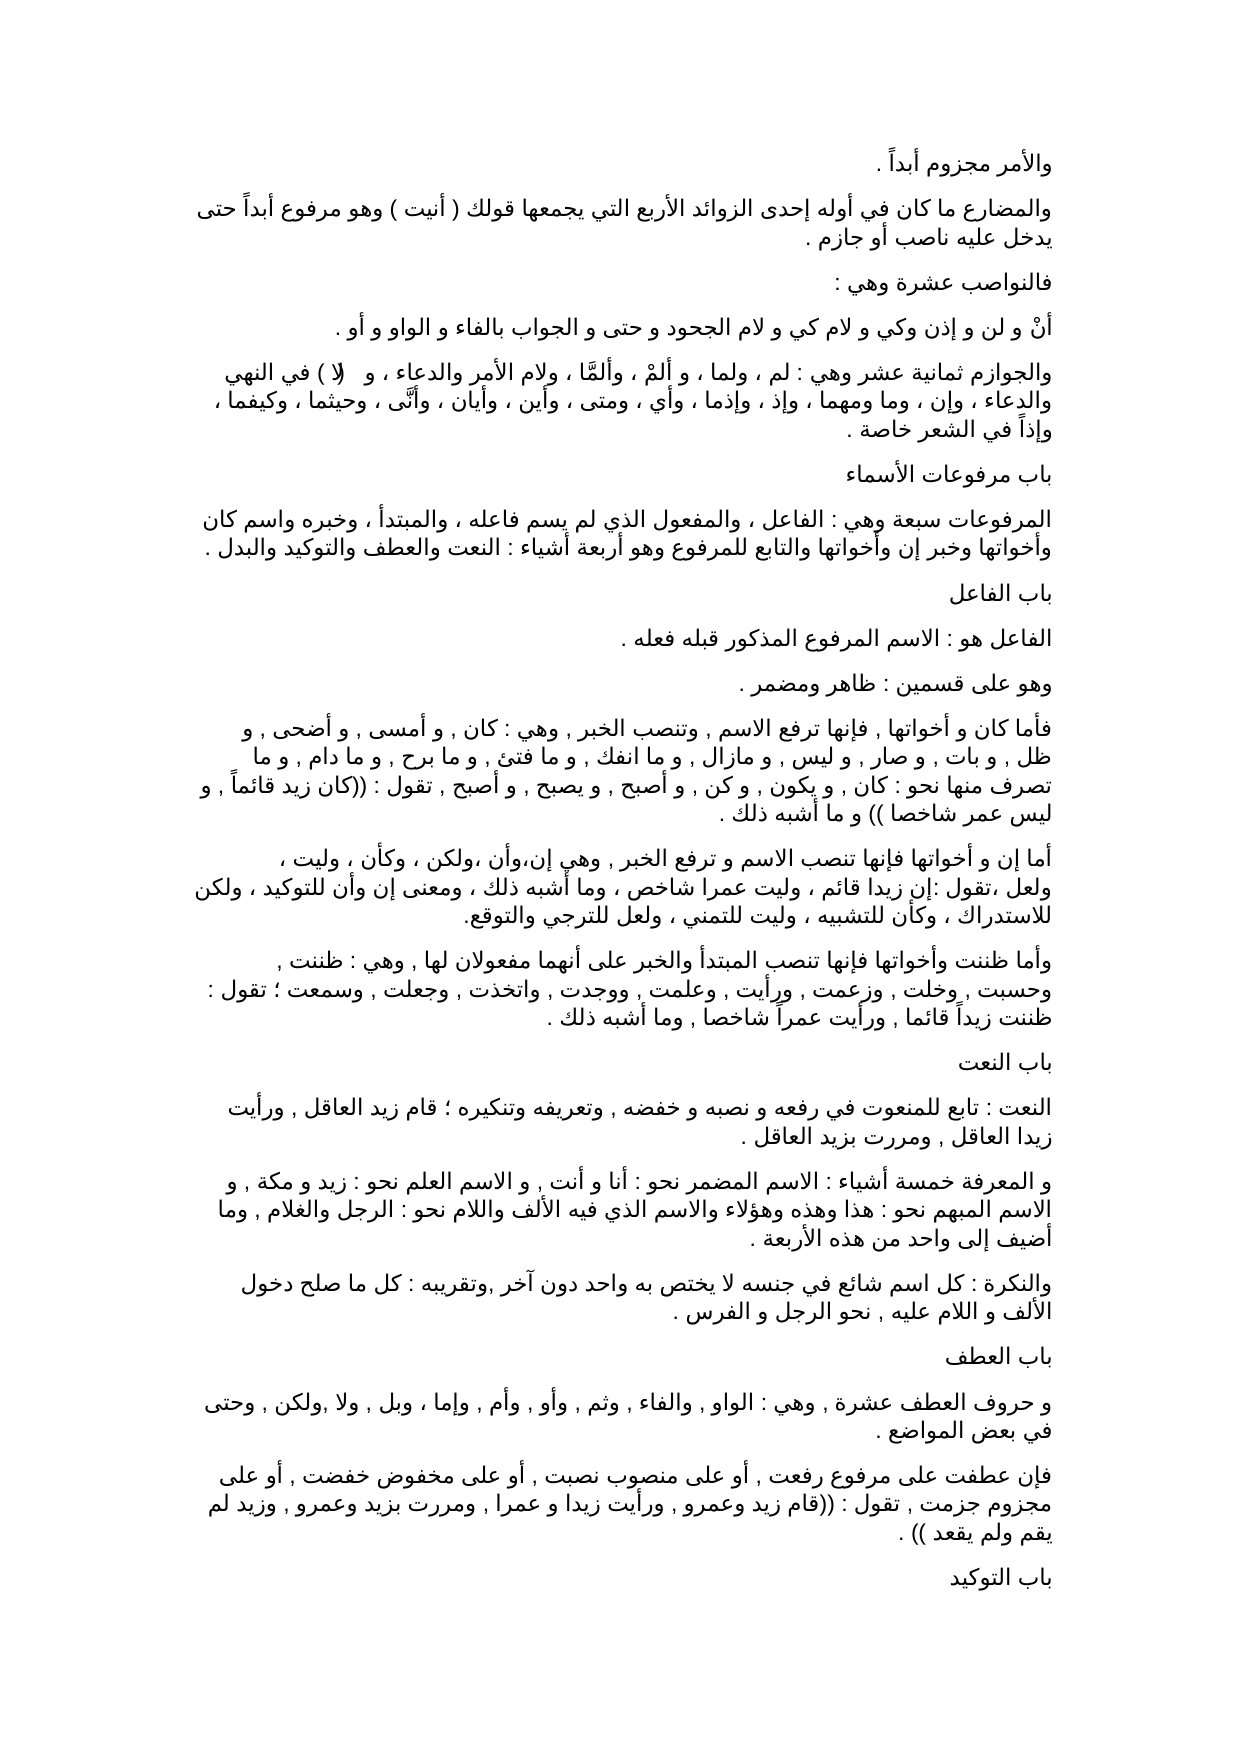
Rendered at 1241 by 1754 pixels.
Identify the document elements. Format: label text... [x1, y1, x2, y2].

text والمضارع ما كان في أوله إحدى الزوائد الأربع التي يجمعها قولك ( أنيت ) وهو مرفوع أبداً حتى يدخل عليه ناصب أو جازم . [187, 195, 1053, 250]
text أما إن و أخواتها فإنها تنصب الاسم و ترفع الخبر , وهي إن،وأن ،ولكن ، وكأن ، وليت ، ولعل ،تقول :إن زيدا قائم ، وليت عمرا شاخص ، وما أشبه ذلك ، ومعنى إن وأن للتوكيد ، ولكن للاستدراك ، وكأن للتشبيه ، وليت للتمني ، ولعل للترجي والتوقع. [187, 845, 1053, 928]
text و حروف العطف عشرة , وهي : الواو , والفاء , وثم , وأو , وأم , وإما ، وبل , ولا ,ولكن , وحتى في بعض المواضع . [187, 1388, 1053, 1443]
text باب العطف [187, 1343, 1053, 1370]
text فإن عطفت على مرفوع رفعت , أو على منصوب نصبت , أو على مخفوض خفضت , أو على مجزوم جزمت , تقول : ((قام زيد وعمرو , ورأيت زيدا و عمرا , ومررت بزيد وعمرو , وزيد لم يقم ولم يقعد )) . [187, 1462, 1053, 1545]
text وهو على قسمين : ظاهر ومضمر . [187, 670, 1053, 696]
text باب الفاعل [187, 579, 1053, 606]
text المرفوعات سبعة وهي : الفاعل ، والمفعول الذي لم يسم فاعله ، والمبتدأ ، وخبره واسم كان وأخواتها وخبر إن وأخواتها والتابع للمرفوع وهو أربعة أشياء : النعت والعطف والتوكيد والبدل . [187, 506, 1053, 561]
text والجوازم ثمانية عشر وهي : لم ، ولما ، و ألمْ ، وألمَّا ، ولام الأمر والدعاء ، و ( لا ) في النهي والدعاء ، وإن ، وما ومهما ، وإذ ، وإذما ، وأي ، ومتى ، وأين ، وأيان ، وأنَّى ، وحيثما ، وكيفما ، وإذاً في الشعر خاصة . [187, 359, 1053, 442]
text أنْ و لن و إذن وكي و لام كي و لام الجحود و حتى و الجواب بالفاء و الواو و أو . [187, 314, 1053, 340]
text النعت : تابع للمنعوت في رفعه و نصبه و خفضه , وتعريفه وتنكيره ؛ قام زيد العاقل , ورأيت زيدا العاقل , ومررت بزيد العاقل . [187, 1094, 1053, 1149]
text والنكرة : كل اسم شائع في جنسه لا يختص به واحد دون آخر ,وتقريبه : كل ما صلح دخول الألف و اللام عليه , نحو الرجل و الفرس . [187, 1270, 1053, 1324]
text باب التوكيد [187, 1564, 1053, 1590]
text الفاعل هو : الاسم المرفوع المذكور قبله فعله . [187, 624, 1053, 651]
text فالنواصب عشرة وهي : [187, 269, 1053, 295]
text والأمر مجزوم أبداً . [187, 150, 1053, 176]
text باب مرفوعات الأسماء [187, 461, 1053, 487]
text باب النعت [187, 1049, 1053, 1076]
text فأما كان و أخواتها , فإنها ترفع الاسم , وتنصب الخبر , وهي : كان , و أمسى , و أضحى , و ظل , و بات , و صار , و ليس , و مازال , و ما انفك , و ما فتئ , و ما برح , و ما دام , و ما تصرف منها نحو : كان , و يكون , و كن , و أصبح , و يصبح , و أصبح , تقول : ((كان زيد قائماً , و ليس عمر شاخصا )) و ما أشبه ذلك . [187, 715, 1053, 826]
text و المعرفة خمسة أشياء : الاسم المضمر نحو : أنا و أنت , و الاسم العلم نحو : زيد و مكة , و الاسم المبهم نحو : هذا وهذه وهؤلاء والاسم الذي فيه الألف واللام نحو : الرجل والغلام , وما أضيف إلى واحد من هذه الأربعة . [187, 1168, 1053, 1251]
text وأما ظننت وأخواتها فإنها تنصب المبتدأ والخبر على أنهما مفعولان لها , وهي : ظننت , وحسبت , وخلت , وزعمت , ورأيت , وعلمت , ووجدت , واتخذت , وجعلت , وسمعت ؛ تقول : ظننت زيداً قائما , ورأيت عمراً شاخصا , وما أشبه ذلك . [187, 947, 1053, 1030]
